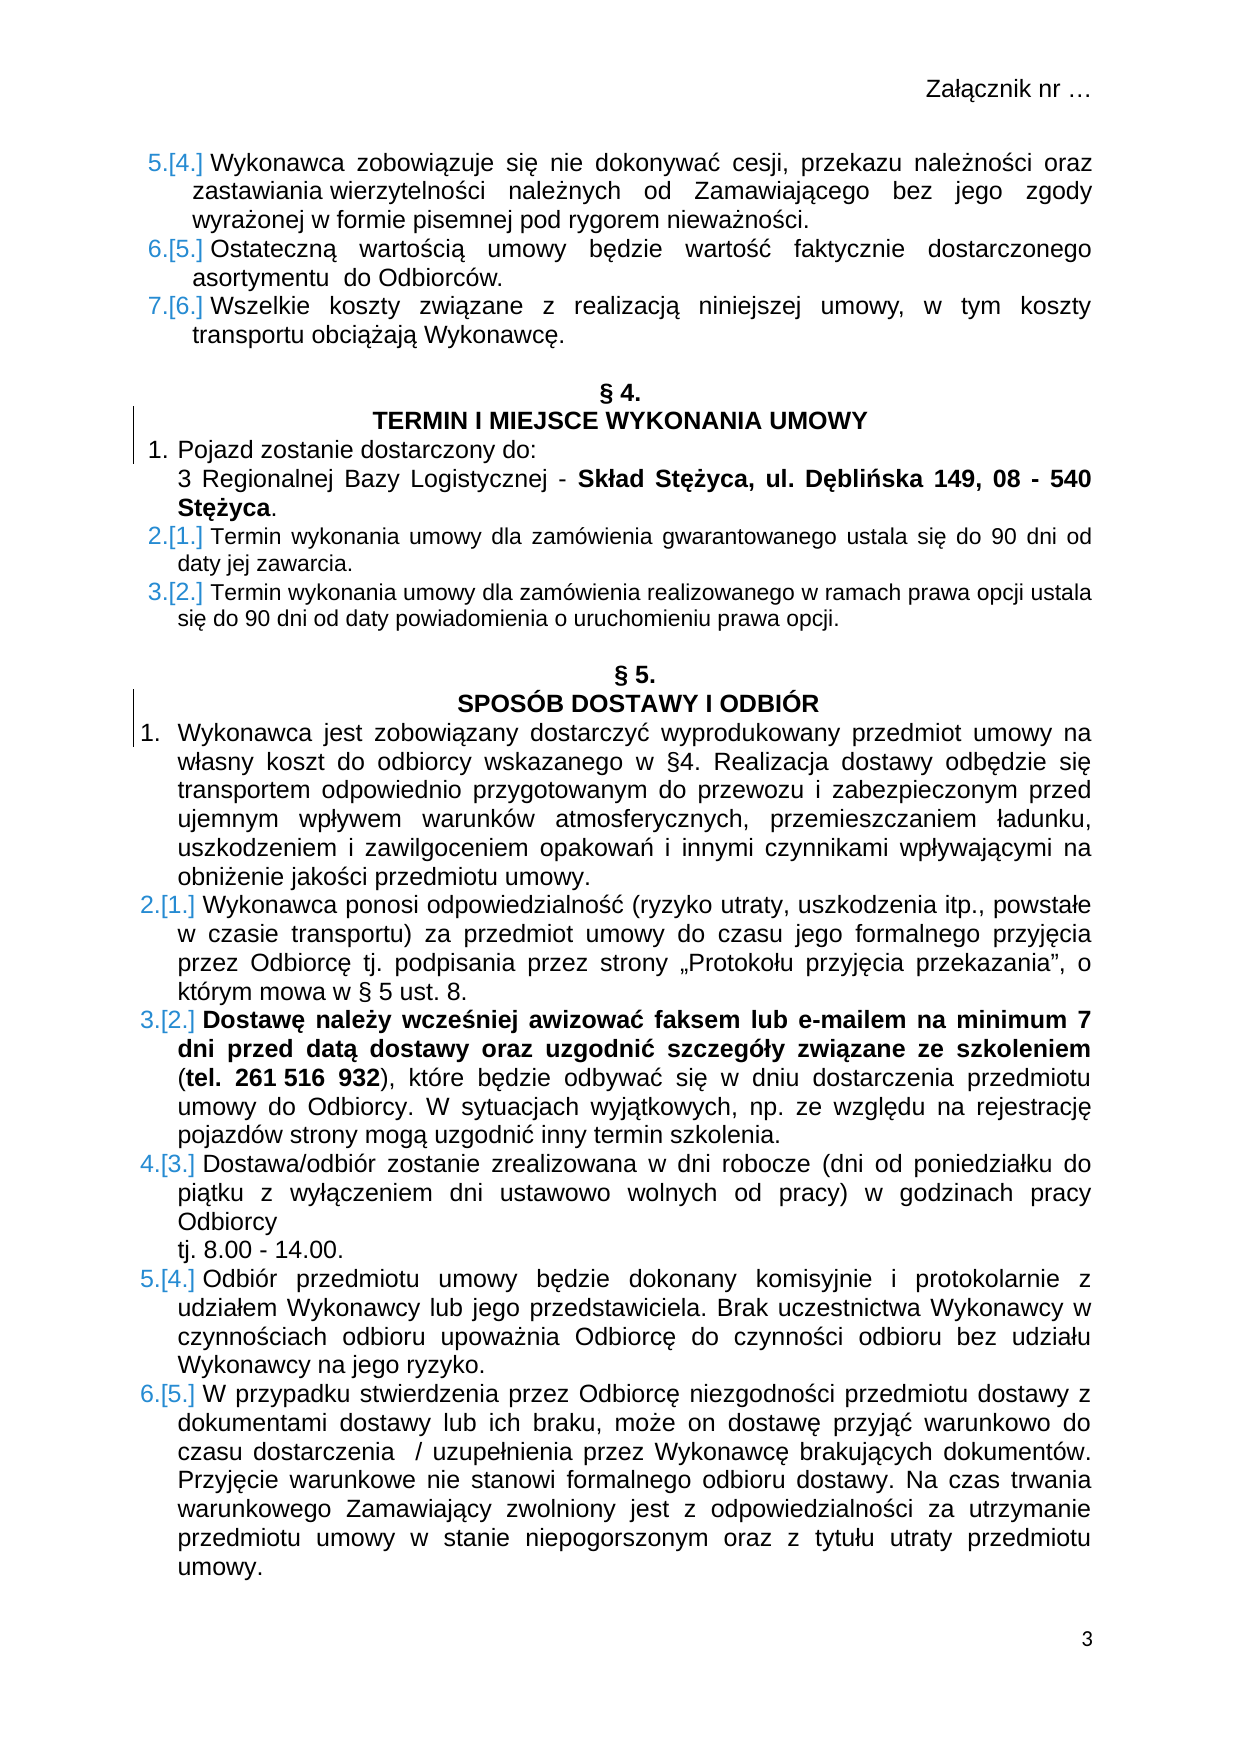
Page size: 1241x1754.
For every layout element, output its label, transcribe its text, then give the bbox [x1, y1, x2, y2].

text § 5. [177, 660, 1093, 689]
list Pojazd zostanie dostarczony do: [148, 435, 1093, 464]
list Termin wykonania umowy dla zamówienia realizowanego w ramach prawa opcji ustala się do 90 dni od daty powiadomienia o uruchomieniu prawa opcji. [148, 576, 1093, 632]
text SPOSÓB DOSTAWY I ODBIÓR [177, 689, 1093, 718]
list Termin wykonania umowy dla zamówienia gwarantowanego ustala się do 90 dni od daty jej zawarcia. [148, 521, 1093, 576]
list W przypadku stwierdzenia przez Odbiorcę niezgodności przedmiotu dostawy z dokumentami dostawy lub ich braku, może on dostawę przyjąć warunkowo do czasu dostarczenia / uzupełnienia przez Wykonawcę brakujących dokumentów. Przyjęcie warunkowe nie stanowi formalnego odbioru dostawy. Na czas trwania warunkowego Zamawiający zwolniony jest z odpowiedzialności za utrzymanie przedmiotu umowy w stanie niepogorszonym oraz z tytułu utraty przedmiotu umowy. [140, 1379, 1093, 1580]
list Odbiór przedmiotu umowy będzie dokonany komisyjnie i protokolarnie z udziałem Wykonawcy lub jego przedstawiciela. Brak uczestnictwa Wykonawcy w czynnościach odbioru upoważnia Odbiorcę do czynności odbioru bez udziału Wykonawcy na jego ryzyko. [140, 1264, 1093, 1379]
text TERMIN I MIEJSCE WYKONANIA UMOWY [148, 406, 1093, 435]
list Wykonawca jest zobowiązany dostarczyć wyprodukowany przedmiot umowy na własny koszt do odbiorcy wskazanego w §4. Realizacja dostawy odbędzie się transportem odpowiednio przygotowanym do przewozu i zabezpieczonym przed ujemnym wpływem warunków atmosferycznych, przemieszczaniem ładunku, uszkodzeniem i zawilgoceniem opakowań i innymi czynnikami wpływającymi na obniżenie jakości przedmiotu umowy. [140, 718, 1093, 890]
list Dostawa/odbiór zostanie zrealizowana w dni robocze (dni od poniedziałku do piątku z wyłączeniem dni ustawowo wolnych od pracy) w godzinach pracy Odbiorcy tj. 8.00 - 14.00. [140, 1149, 1093, 1264]
list Dostawę należy wcześniej awizować faksem lub e-mailem na minimum 7 dni przed datą dostawy oraz uzgodnić szczegóły związane ze szkoleniem (tel. 261 516 932), które będzie odbywać się w dniu dostarczenia przedmiotu umowy do Odbiorcy. W sytuacjach wyjątkowych, np. ze względu na rejestrację pojazdów strony mogą uzgodnić inny termin szkolenia. [140, 1005, 1093, 1149]
list Wszelkie koszty związane z realizacją niniejszej umowy, w tym koszty transportu obciążają Wykonawcę. [148, 291, 1093, 349]
list 3 Regionalnej Bazy Logistycznej - Skład Stężyca, ul. Dęblińska 149, 08 - 540 Stężyca. [177, 464, 1093, 521]
list Ostateczną wartością umowy będzie wartość faktycznie dostarczonego asortymentu do Odbiorców. [148, 234, 1093, 291]
list Wykonawca ponosi odpowiedzialność (ryzyko utraty, uszkodzenia itp., powstałe w czasie transportu) za przedmiot umowy do czasu jego formalnego przyjęcia przez Odbiorcę tj. podpisania przez strony „Protokołu przyjęcia przekazania”, o którym mowa w § 5 ust. 8. [140, 890, 1093, 1005]
list Wykonawca zobowiązuje się nie dokonywać cesji, przekazu należności oraz zastawiania wierzytelności należnych od Zamawiającego bez jego zgody wyrażonej w formie pisemnej pod rygorem nieważności. [148, 148, 1093, 234]
text § 4. [148, 378, 1093, 406]
